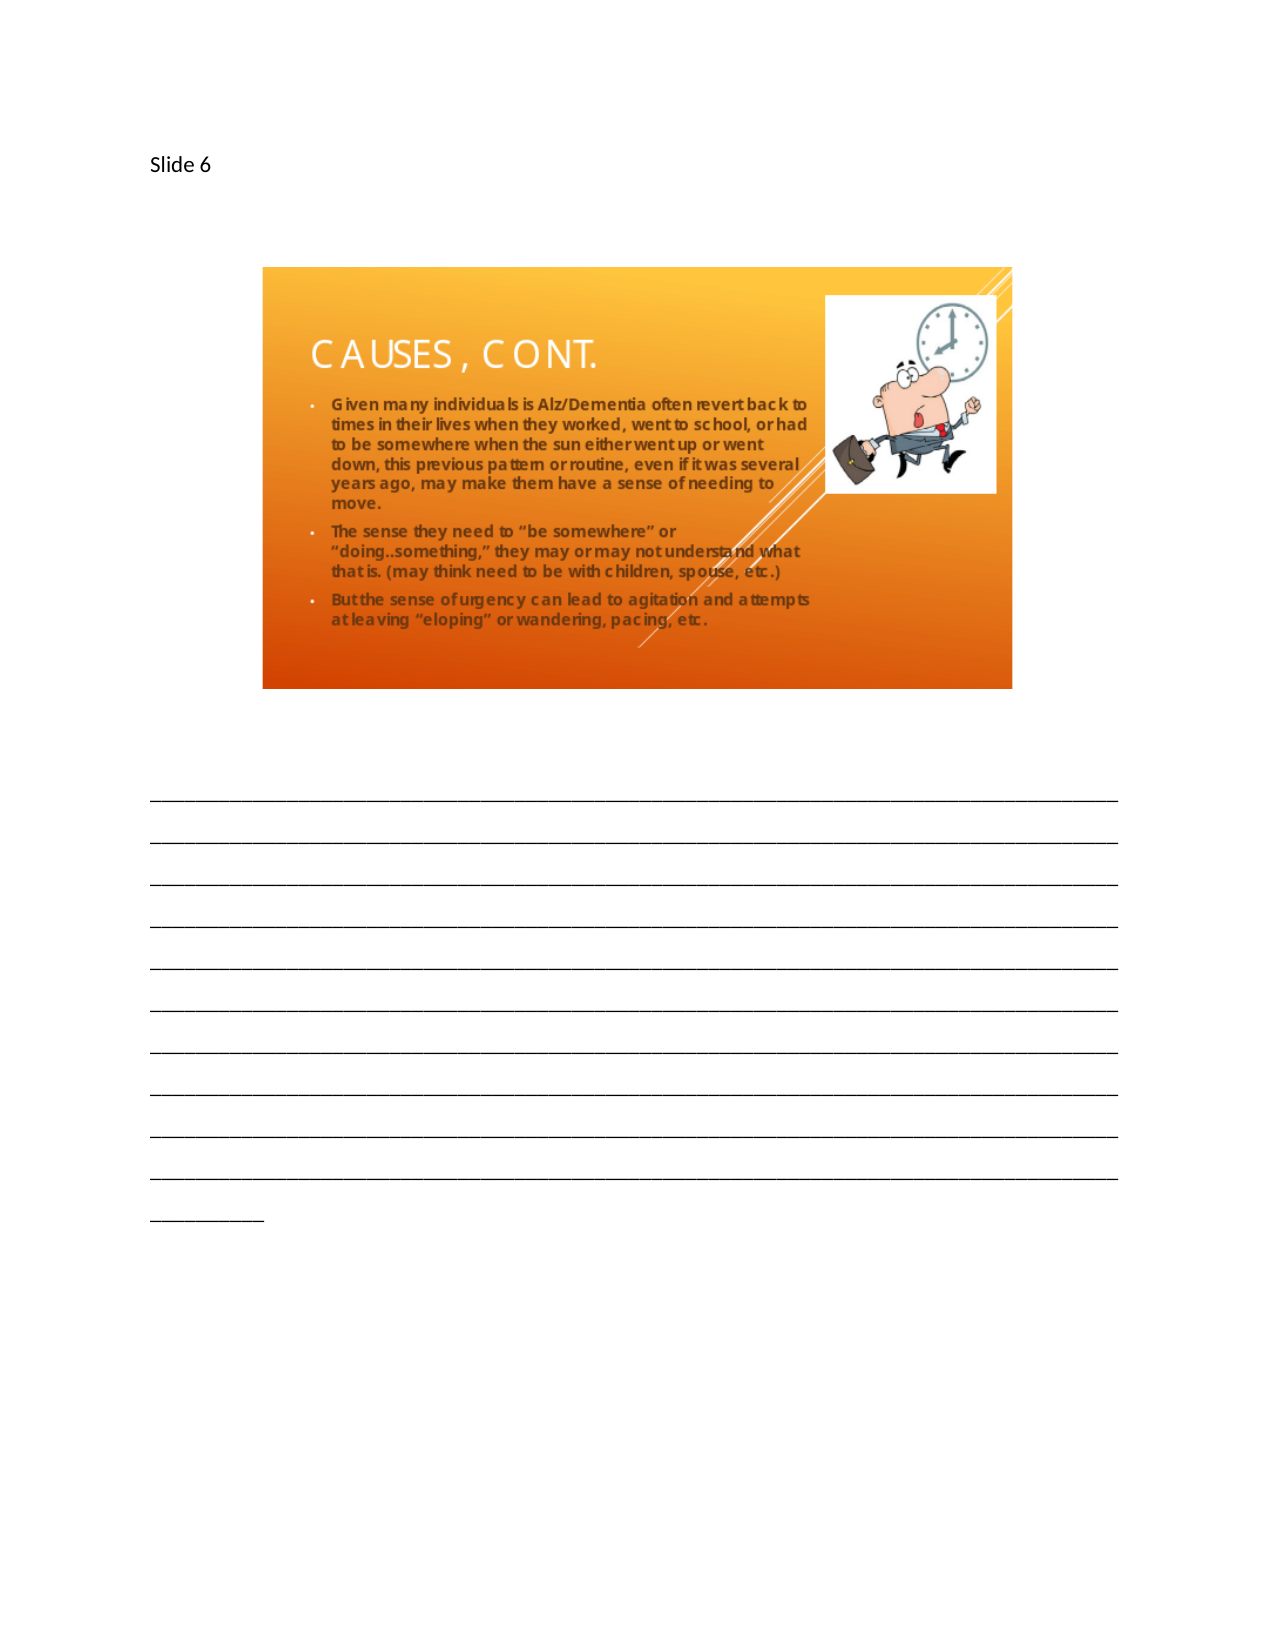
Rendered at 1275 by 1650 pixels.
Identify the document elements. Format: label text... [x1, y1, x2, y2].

text ____________________________________________________________________________________________________________________________________________________________________________________________________________________________________________________________________________________________________________________________________________________________________________________________________________________________________________________________________________________________________________________________________________________________________________________________________________________________________________________________________________________________________________________________________________________________________________________________________________________________________________________________________________________________ [150, 777, 1125, 1225]
text Slide 6 [150, 150, 1125, 178]
